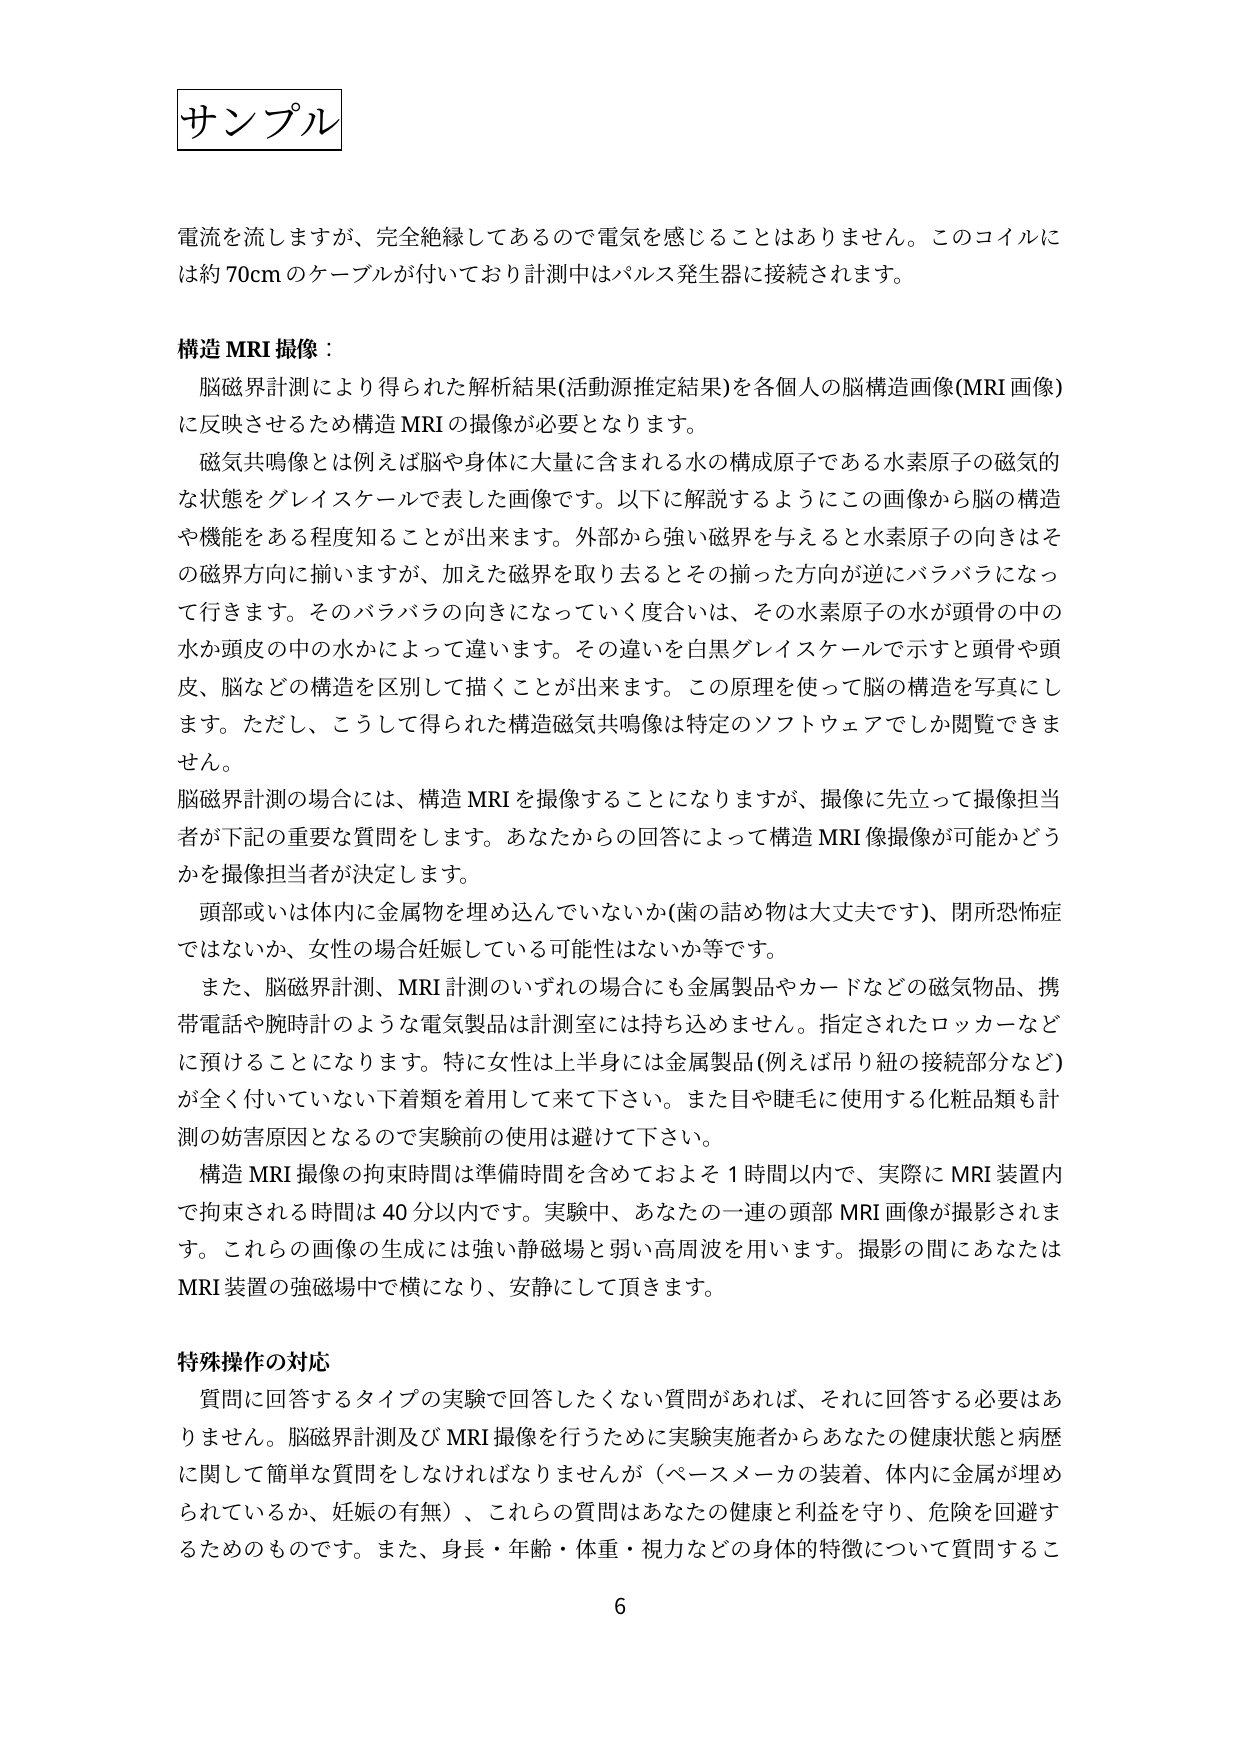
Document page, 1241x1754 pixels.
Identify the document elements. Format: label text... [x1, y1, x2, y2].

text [177, 1379, 1063, 1567]
text 特殊操作の対応 [177, 1342, 1063, 1379]
text 構造MRI撮像： [177, 329, 1063, 367]
text また、脳磁界計測、MRI計測のいずれの場合にも金属製品やカードなどの磁気物品、携帯電話や腕時計のような電気製品は計測室には持ち込めません。指定されたロッカーなどに預けることになります。特に女性は上半身には金属製品(例えば吊り紐の接続部分など)が全く付いていない下着類を着用して来て下さい。また目や睫毛に使用する化粧品類も計測の妨害原因となるので実験前の使用は避けて下さい。 [177, 967, 1063, 1154]
text 頭部或いは体内に金属物を埋め込んでいないか(歯の詰め物は大丈夫です)、閉所恐怖症ではないか、女性の場合妊娠している可能性はないか等です。 [177, 892, 1063, 967]
text 磁気共鳴像とは例えば脳や身体に大量に含まれる水の構成原子である水素原子の磁気的な状態をグレイスケールで表した画像です。以下に解説するようにこの画像から脳の構造や機能をある程度知ることが出来ます。外部から強い磁界を与えると水素原子の向きはその磁界方向に揃いますが、加えた磁界を取り去るとその揃った方向が逆にバラバラになって行きます。そのバラバラの向きになっていく度合いは、その水素原子の水が頭骨の中の水か頭皮の中の水かによって違います。その違いを白黒グレイスケールで示すと頭骨や頭皮、脳などの構造を区別して描くことが出来ます。この原理を使って脳の構造を写真にします。ただし、こうして得られた構造磁気共鳴像は特定のソフトウェアでしか閲覧できません。 [177, 442, 1063, 779]
text 脳磁界計測により得られた解析結果(活動源推定結果)を各個人の脳構造画像(MRI画像)に反映させるため構造MRIの撮像が必要となります。 [177, 367, 1063, 442]
text 構造MRI撮像の拘束時間は準備時間を含めておよそ1時間以内で、実際にMRI装置内で拘束される時間は40分以内です。実験中、あなたの一連の頭部MRI画像が撮影されます。これらの画像の生成には強い静磁場と弱い高周波を用います。撮影の間にあなたはMRI装置の強磁場中で横になり、安静にして頂きます。 [177, 1154, 1063, 1304]
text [177, 217, 1063, 292]
text 脳磁界計測の場合には、構造MRIを撮像することになりますが、撮像に先立って撮像担当者が下記の重要な質問をします。あなたからの回答によって構造MRI像撮像が可能かどうかを撮像担当者が決定します。 [177, 779, 1063, 892]
